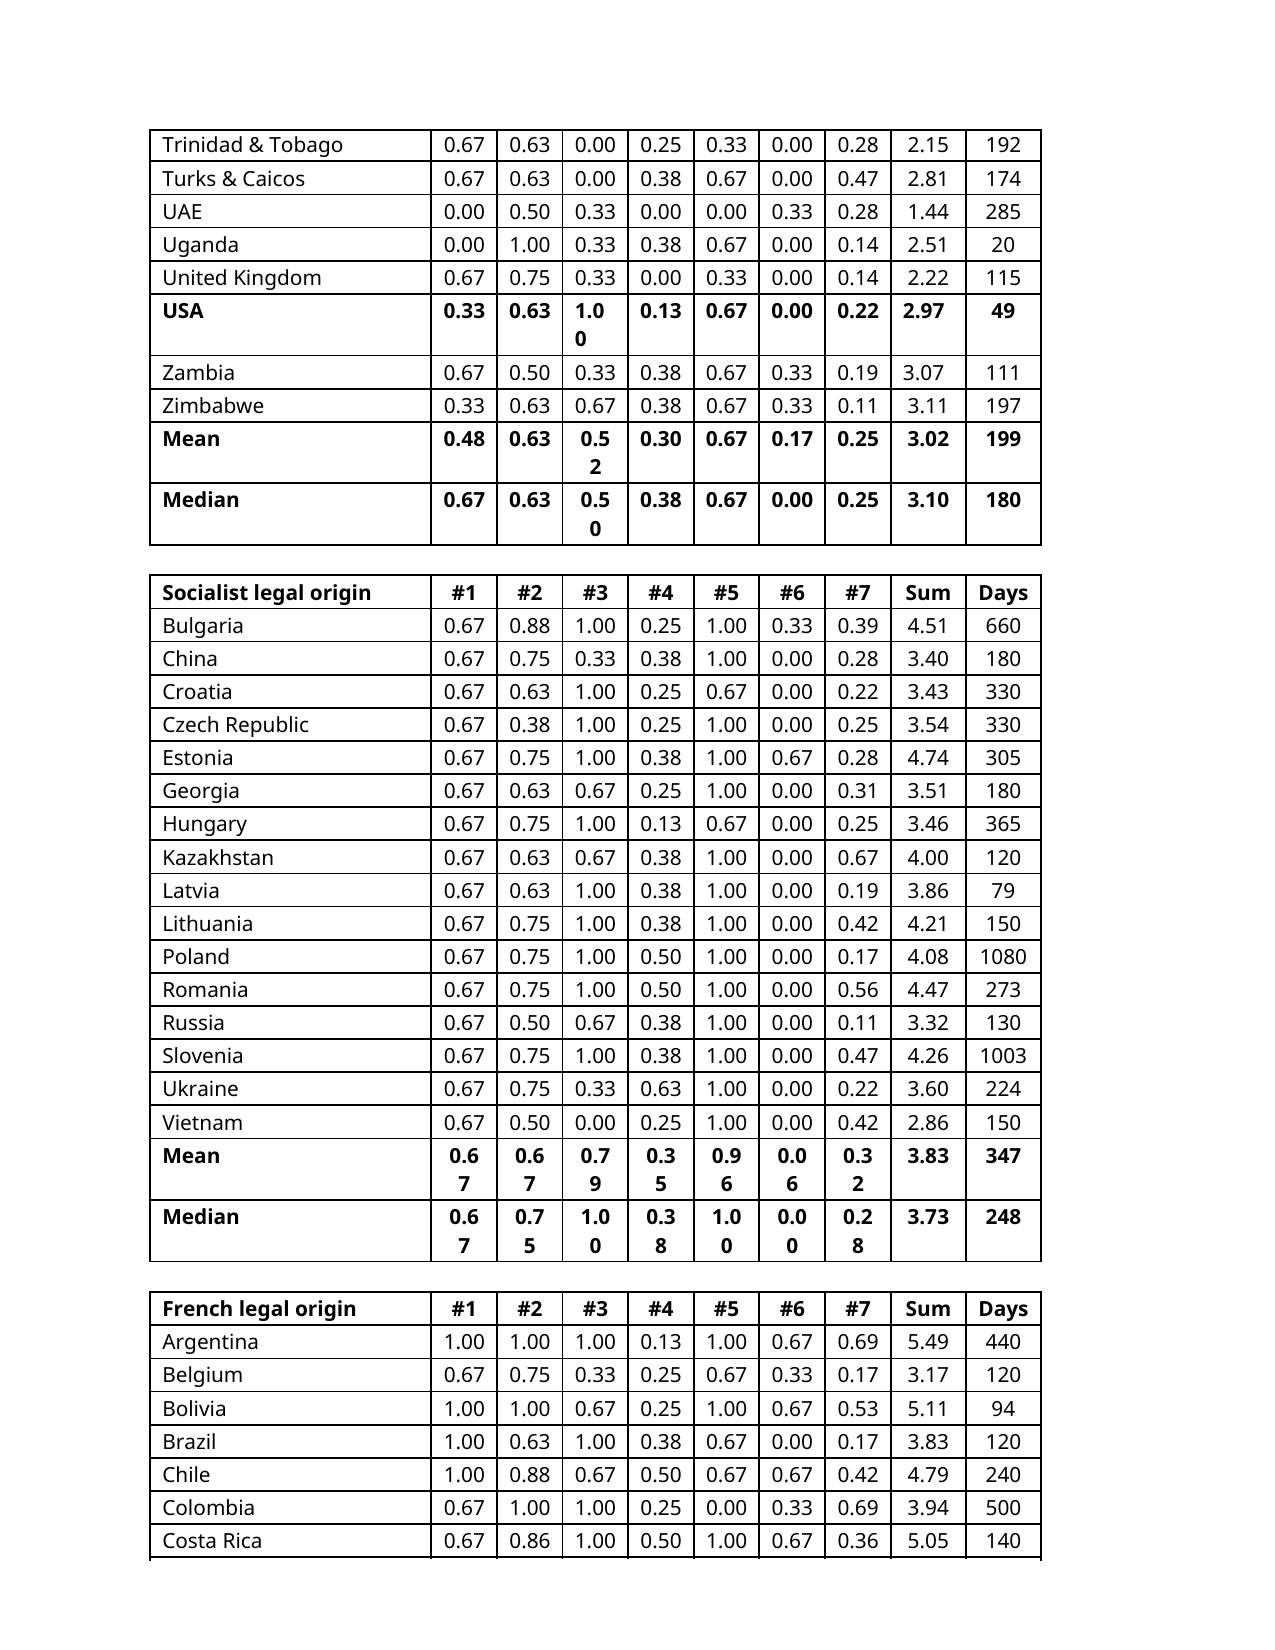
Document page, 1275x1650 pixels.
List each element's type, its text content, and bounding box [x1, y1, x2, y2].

table_cell 0.38 [629, 1040, 693, 1071]
table_cell 0.67 [695, 162, 758, 193]
table_cell 0.69 [826, 1326, 890, 1357]
table_cell 0.67 [695, 390, 758, 421]
table_cell 3.11 [892, 390, 965, 421]
table_cell 0.63 [498, 484, 562, 544]
table_cell 3.07 [892, 356, 965, 388]
table_cell 0.56 [826, 974, 890, 1005]
table_cell 0.75 [498, 262, 562, 293]
table_cell 0.67 [432, 941, 496, 972]
table_cell 0.00 [760, 262, 824, 293]
table_cell 0.67 [760, 1459, 824, 1490]
table_cell 0.00 [760, 1040, 824, 1071]
table_cell 3.54 [892, 709, 965, 740]
table_cell 0.67 [695, 676, 758, 707]
table_cell 0.42 [826, 1106, 890, 1137]
table_cell 0.28 [826, 131, 890, 160]
table_cell 4.74 [892, 742, 965, 773]
table_cell 0.67 [432, 642, 496, 674]
table_header Sum [892, 1293, 965, 1324]
table_cell 0.25 [826, 484, 890, 544]
table_cell 180 [967, 775, 1040, 806]
table_header #3 [563, 576, 627, 607]
table_cell 5.11 [892, 1392, 965, 1424]
table_cell 4.00 [892, 841, 965, 872]
table_cell 2.51 [892, 228, 965, 260]
table_cell Bolivia [151, 1392, 430, 1424]
table_cell 0.00 [760, 1106, 824, 1137]
table_cell 330 [967, 676, 1040, 707]
table_header #3 [563, 1293, 627, 1324]
table_cell 0.67 [760, 1392, 824, 1424]
table_cell 0.67 [432, 1359, 496, 1391]
table_cell 0.00 [760, 131, 824, 160]
table_cell 0.25 [629, 775, 693, 806]
table_cell 1003 [967, 1040, 1040, 1071]
table_cell 0.67 [432, 808, 496, 839]
table_cell 111 [967, 356, 1040, 388]
table_cell 0.63 [498, 131, 562, 160]
table_cell 0.14 [826, 262, 890, 293]
table_cell 0.00 [760, 484, 824, 544]
table_cell 0.25 [629, 609, 693, 641]
table_cell 0.22 [826, 676, 890, 707]
table_cell 1.00 [432, 1459, 496, 1490]
table_cell 0.67 [432, 974, 496, 1005]
table_cell 0.00 [432, 228, 496, 260]
table_cell Trinidad & Tobago [151, 131, 430, 160]
table_cell 0.35 [629, 1139, 693, 1199]
table_cell 1.00 [432, 1392, 496, 1424]
table_cell 1.00 [695, 874, 758, 906]
table_cell 180 [967, 484, 1040, 544]
table_cell USA [151, 295, 430, 354]
table_cell 0.33 [432, 295, 496, 354]
table_cell 3.02 [892, 423, 965, 482]
table_header #1 [432, 576, 496, 607]
table_cell Poland [151, 941, 430, 972]
table_cell 0.33 [760, 1492, 824, 1523]
table_cell 0.22 [826, 1073, 890, 1104]
table_cell 0.63 [498, 1426, 562, 1457]
table_cell 1.00 [563, 742, 627, 773]
table_cell 0.00 [760, 841, 824, 872]
table_cell 0.38 [629, 742, 693, 773]
table_header #5 [695, 576, 758, 607]
table_cell 4.51 [892, 609, 965, 641]
table_cell 0.00 [563, 131, 627, 160]
table_cell 0.00 [432, 195, 496, 227]
table_header Days [967, 1293, 1040, 1324]
table_cell 0.13 [629, 808, 693, 839]
table_cell 49 [967, 295, 1040, 354]
table_cell 0.42 [826, 1459, 890, 1490]
table_cell 285 [967, 195, 1040, 227]
table_cell 1.00 [563, 941, 627, 972]
table_cell 20 [967, 228, 1040, 260]
table_cell 1.00 [695, 1525, 758, 1556]
table_cell Median [151, 1201, 430, 1261]
table_cell 0.28 [826, 742, 890, 773]
table_cell 0.30 [629, 423, 693, 482]
table_cell 0.75 [498, 642, 562, 674]
table_cell 0.25 [629, 1492, 693, 1523]
table_cell 0.28 [826, 195, 890, 227]
table_cell 0.11 [826, 390, 890, 421]
table_cell 1.00 [432, 1426, 496, 1457]
table_cell Latvia [151, 874, 430, 906]
table_header #2 [498, 576, 562, 607]
table_cell 0.33 [563, 1073, 627, 1104]
table_cell 0.39 [826, 609, 890, 641]
table_cell Slovenia [151, 1040, 430, 1071]
table_cell 0.36 [826, 1525, 890, 1556]
table_cell 1.00 [695, 974, 758, 1005]
table_cell 0.63 [629, 1073, 693, 1104]
table_cell 0.67 [432, 1073, 496, 1104]
table_cell 0.63 [498, 390, 562, 421]
table_cell 0.67 [432, 1040, 496, 1071]
table_cell 115 [967, 262, 1040, 293]
table_cell 0.13 [629, 1326, 693, 1357]
table_header #1 [432, 1293, 496, 1324]
table_cell 1.00 [563, 1201, 627, 1261]
table_cell 0.33 [695, 131, 758, 160]
table_cell 0.63 [498, 423, 562, 482]
table_cell 1.44 [892, 195, 965, 227]
table_cell 0.13 [629, 295, 693, 354]
table_cell 180 [967, 642, 1040, 674]
table_cell 347 [967, 1139, 1040, 1199]
table_cell 0.42 [826, 907, 890, 939]
table_cell 0.00 [760, 162, 824, 193]
table_cell 3.10 [892, 484, 965, 544]
table_cell 0.67 [432, 841, 496, 872]
table_cell 0.17 [760, 423, 824, 482]
table_cell 0.33 [760, 609, 824, 641]
table_cell 120 [967, 1359, 1040, 1391]
table_cell 1.00 [563, 609, 627, 641]
table_cell 0.33 [563, 262, 627, 293]
table_cell 1.00 [563, 1525, 627, 1556]
table_cell Mean [151, 1139, 430, 1199]
table_cell 0.25 [629, 676, 693, 707]
table_cell 0.67 [432, 775, 496, 806]
table_cell 0.75 [498, 941, 562, 972]
table_cell 150 [967, 907, 1040, 939]
table_cell 0.67 [432, 907, 496, 939]
table_cell 0.63 [498, 775, 562, 806]
table_cell 0.67 [563, 1007, 627, 1038]
table_cell 1.00 [695, 941, 758, 972]
table_cell 0.33 [563, 195, 627, 227]
table_cell 0.48 [432, 423, 496, 482]
table_cell 94 [967, 1392, 1040, 1424]
table_cell 440 [967, 1326, 1040, 1357]
table_cell 0.67 [760, 1525, 824, 1556]
table_cell 0.19 [826, 874, 890, 906]
table_cell 174 [967, 162, 1040, 193]
table_cell 0.22 [826, 295, 890, 354]
table_cell 0.50 [563, 484, 627, 544]
table_cell 0.88 [498, 1459, 562, 1490]
table_cell 2.81 [892, 162, 965, 193]
table_cell Vietnam [151, 1106, 430, 1137]
table_cell 1.00 [563, 1426, 627, 1457]
table_cell 0.38 [629, 874, 693, 906]
table_cell 140 [967, 1525, 1040, 1556]
table_header Sum [892, 576, 965, 607]
table_cell 0.67 [563, 390, 627, 421]
table_cell 224 [967, 1073, 1040, 1104]
table_cell 0.63 [498, 874, 562, 906]
table_cell 0.50 [498, 1106, 562, 1137]
table_cell 0.25 [826, 808, 890, 839]
table_cell 0.33 [695, 262, 758, 293]
table_cell 0.33 [563, 228, 627, 260]
table_cell 0.75 [498, 907, 562, 939]
table_cell United Kingdom [151, 262, 430, 293]
table_cell Estonia [151, 742, 430, 773]
table_cell 0.38 [629, 162, 693, 193]
table_cell 0.17 [826, 941, 890, 972]
table_cell 1.00 [563, 709, 627, 740]
table_cell 0.63 [498, 676, 562, 707]
table_cell 0.75 [498, 1040, 562, 1071]
table_cell 0.67 [695, 1426, 758, 1457]
table_cell 0.52 [563, 423, 627, 482]
table_cell 1.00 [563, 808, 627, 839]
table_header #4 [629, 576, 693, 607]
table_cell 0.47 [826, 162, 890, 193]
table_cell 0.00 [760, 1201, 824, 1261]
table_cell 365 [967, 808, 1040, 839]
table_header #6 [760, 1293, 824, 1324]
table_cell 0.67 [432, 484, 496, 544]
table_cell 0.00 [760, 907, 824, 939]
table_cell 0.25 [629, 1359, 693, 1391]
table_cell 0.67 [563, 841, 627, 872]
table_cell 3.94 [892, 1492, 965, 1523]
table_cell 0.53 [826, 1392, 890, 1424]
table_cell 0.38 [629, 1201, 693, 1261]
table_cell 192 [967, 131, 1040, 160]
table_cell 1.00 [695, 609, 758, 641]
table_cell 0.33 [563, 1359, 627, 1391]
table_cell 0.25 [826, 709, 890, 740]
table_cell 0.67 [432, 1106, 496, 1137]
table_cell 4.21 [892, 907, 965, 939]
table_cell 0.25 [629, 1392, 693, 1424]
table_cell 0.67 [432, 1007, 496, 1038]
table_cell 0.67 [432, 1525, 496, 1556]
table_cell 1.00 [695, 1040, 758, 1071]
table_cell 0.67 [432, 742, 496, 773]
table_cell 0.50 [498, 1007, 562, 1038]
table_cell 1.00 [563, 1326, 627, 1357]
table_cell 0.67 [432, 131, 496, 160]
table_cell 4.47 [892, 974, 965, 1005]
table_cell 0.67 [695, 808, 758, 839]
table_cell 1.00 [563, 1492, 627, 1523]
table_cell 0.00 [629, 195, 693, 227]
table_cell 0.14 [826, 228, 890, 260]
table_cell 1.00 [563, 1040, 627, 1071]
table_cell 3.86 [892, 874, 965, 906]
table_cell Russia [151, 1007, 430, 1038]
table_cell 0.67 [432, 162, 496, 193]
table_cell 1.00 [695, 1326, 758, 1357]
table_cell 0.38 [629, 484, 693, 544]
table_cell 0.17 [826, 1426, 890, 1457]
table_cell 3.32 [892, 1007, 965, 1038]
table_cell 0.88 [498, 609, 562, 641]
table_header #6 [760, 576, 824, 607]
table_cell 0.67 [695, 1359, 758, 1391]
table_cell 0.47 [826, 1040, 890, 1071]
table_cell Uganda [151, 228, 430, 260]
table_cell 1.00 [695, 742, 758, 773]
table_cell 0.25 [629, 1106, 693, 1137]
table_cell 0.67 [432, 1492, 496, 1523]
table_cell 0.38 [498, 709, 562, 740]
table_cell Kazakhstan [151, 841, 430, 872]
table_cell 0.75 [498, 742, 562, 773]
table_header #7 [826, 1293, 890, 1324]
table_cell 1.00 [563, 676, 627, 707]
table_cell 0.38 [629, 841, 693, 872]
table_cell Median [151, 484, 430, 544]
table_cell 0.31 [826, 775, 890, 806]
table_cell 0.33 [760, 390, 824, 421]
table_cell 0.67 [695, 356, 758, 388]
table_cell 0.00 [760, 1073, 824, 1104]
table_cell 0.63 [498, 841, 562, 872]
table_cell 1.00 [498, 1392, 562, 1424]
table_cell 0.00 [760, 1426, 824, 1457]
table_cell 0.00 [563, 1106, 627, 1137]
table_cell 1.00 [563, 974, 627, 1005]
table_cell 0.67 [563, 1459, 627, 1490]
table_header Days [967, 576, 1040, 607]
table_cell 1.00 [563, 874, 627, 906]
table_cell 4.08 [892, 941, 965, 972]
table_cell 0.38 [629, 390, 693, 421]
table_cell 0.38 [629, 356, 693, 388]
table_cell 1.00 [695, 709, 758, 740]
table_cell 0.67 [695, 423, 758, 482]
table_cell 0.50 [629, 974, 693, 1005]
table_cell Romania [151, 974, 430, 1005]
table_cell 197 [967, 390, 1040, 421]
table_header #2 [498, 1293, 562, 1324]
table_cell 3.46 [892, 808, 965, 839]
table_cell 0.67 [432, 1139, 496, 1199]
table_cell 0.67 [563, 775, 627, 806]
table_cell 0.00 [760, 775, 824, 806]
table_header #7 [826, 576, 890, 607]
table_cell 0.33 [432, 390, 496, 421]
table_cell 0.50 [629, 1459, 693, 1490]
table_cell 0.00 [760, 676, 824, 707]
table_cell 0.32 [826, 1139, 890, 1199]
table_cell 79 [967, 874, 1040, 906]
table_cell 2.97 [892, 295, 965, 354]
table_cell 120 [967, 841, 1040, 872]
table_cell 0.67 [432, 709, 496, 740]
table_cell 0.33 [760, 195, 824, 227]
table_cell 1.00 [695, 1392, 758, 1424]
table_cell 3.51 [892, 775, 965, 806]
table_cell 1.00 [498, 1326, 562, 1357]
table_cell 0.50 [629, 941, 693, 972]
table_cell 0.00 [760, 941, 824, 972]
table_cell 0.63 [498, 162, 562, 193]
table_cell 0.67 [432, 676, 496, 707]
table_cell Croatia [151, 676, 430, 707]
table_cell 0.67 [432, 609, 496, 641]
table_cell 0.67 [432, 262, 496, 293]
table_cell 0.67 [695, 1459, 758, 1490]
table_cell 0.00 [760, 642, 824, 674]
table_cell Bulgaria [151, 609, 430, 641]
table_cell 3.60 [892, 1073, 965, 1104]
table_cell 248 [967, 1201, 1040, 1261]
table_cell 130 [967, 1007, 1040, 1038]
table_cell Chile [151, 1459, 430, 1490]
table_cell 1.00 [563, 907, 627, 939]
table_cell 0.67 [498, 1139, 562, 1199]
table_cell 4.26 [892, 1040, 965, 1071]
table_cell 3.83 [892, 1139, 965, 1199]
table_cell 5.49 [892, 1326, 965, 1357]
table_cell Colombia [151, 1492, 430, 1523]
table_header French legal origin [151, 1293, 430, 1324]
table_cell 0.33 [760, 356, 824, 388]
table_cell 120 [967, 1426, 1040, 1457]
table_cell 0.00 [695, 195, 758, 227]
table_cell 0.17 [826, 1359, 890, 1391]
table_cell 500 [967, 1492, 1040, 1523]
table_cell 0.25 [826, 423, 890, 482]
table_header #4 [629, 1293, 693, 1324]
table_cell Costa Rica [151, 1525, 430, 1556]
table_cell 0.00 [760, 808, 824, 839]
table_cell 0.67 [695, 295, 758, 354]
table_cell 0.00 [563, 162, 627, 193]
table_cell 0.38 [629, 642, 693, 674]
table_cell 0.50 [498, 356, 562, 388]
table_cell 1.00 [563, 295, 627, 354]
table_cell 0.67 [826, 841, 890, 872]
table_header Socialist legal origin [151, 576, 430, 607]
table_cell Czech Republic [151, 709, 430, 740]
table_cell Georgia [151, 775, 430, 806]
table_cell 0.67 [695, 484, 758, 544]
table_cell 0.63 [498, 295, 562, 354]
table_cell 1.00 [695, 841, 758, 872]
table_cell 0.33 [563, 642, 627, 674]
table_cell 0.33 [563, 356, 627, 388]
table_cell 3.17 [892, 1359, 965, 1391]
table_cell 0.28 [826, 642, 890, 674]
table_cell Argentina [151, 1326, 430, 1357]
table_cell 1080 [967, 941, 1040, 972]
table_cell 0.75 [498, 1359, 562, 1391]
table_cell 0.11 [826, 1007, 890, 1038]
table_cell 3.83 [892, 1426, 965, 1457]
table_cell 0.00 [629, 262, 693, 293]
table_cell 0.79 [563, 1139, 627, 1199]
table_cell 0.67 [432, 874, 496, 906]
table_cell 0.38 [629, 1007, 693, 1038]
table_cell 4.79 [892, 1459, 965, 1490]
table_cell 0.75 [498, 974, 562, 1005]
table_cell 0.19 [826, 356, 890, 388]
table_cell 0.69 [826, 1492, 890, 1523]
table_cell 305 [967, 742, 1040, 773]
table_cell 1.00 [498, 1492, 562, 1523]
table_cell 1.00 [695, 1073, 758, 1104]
table_cell 3.73 [892, 1201, 965, 1261]
table_cell 1.00 [695, 907, 758, 939]
table_cell 0.25 [629, 709, 693, 740]
table_cell 0.33 [760, 1359, 824, 1391]
table_cell 2.86 [892, 1106, 965, 1137]
table_cell China [151, 642, 430, 674]
table_cell 0.38 [629, 907, 693, 939]
table_cell 660 [967, 609, 1040, 641]
table_cell 0.75 [498, 1201, 562, 1261]
table_cell 0.00 [760, 974, 824, 1005]
table_cell 0.38 [629, 1426, 693, 1457]
table_cell 0.28 [826, 1201, 890, 1261]
table_cell 1.00 [498, 228, 562, 260]
table_cell 1.00 [695, 1007, 758, 1038]
table_cell Zambia [151, 356, 430, 388]
table_cell Hungary [151, 808, 430, 839]
table_cell 0.75 [498, 808, 562, 839]
table_cell 0.50 [629, 1525, 693, 1556]
table_cell 1.00 [695, 1201, 758, 1261]
table_cell 0.75 [498, 1073, 562, 1104]
table_cell 1.00 [432, 1326, 496, 1357]
table_cell 240 [967, 1459, 1040, 1490]
table_cell 2.22 [892, 262, 965, 293]
table_cell 2.15 [892, 131, 965, 160]
table_cell 1.00 [695, 642, 758, 674]
table_cell 273 [967, 974, 1040, 1005]
table_cell 0.67 [432, 1201, 496, 1261]
table_cell Zimbabwe [151, 390, 430, 421]
table_cell Belgium [151, 1359, 430, 1391]
table_cell 0.67 [760, 1326, 824, 1357]
table_cell Lithuania [151, 907, 430, 939]
table_cell 0.86 [498, 1525, 562, 1556]
table_cell 0.00 [760, 874, 824, 906]
table_cell 0.50 [498, 195, 562, 227]
table_cell 330 [967, 709, 1040, 740]
table_cell 3.40 [892, 642, 965, 674]
table_cell 199 [967, 423, 1040, 482]
table_cell 0.38 [629, 228, 693, 260]
table_cell Mean [151, 423, 430, 482]
table_cell 1.00 [695, 775, 758, 806]
table_cell 150 [967, 1106, 1040, 1137]
table_cell 0.67 [760, 742, 824, 773]
table_cell 0.96 [695, 1139, 758, 1199]
table_cell Brazil [151, 1426, 430, 1457]
table_cell 0.00 [760, 709, 824, 740]
table_cell 0.00 [760, 228, 824, 260]
table_cell 0.00 [760, 295, 824, 354]
table_cell 0.67 [695, 228, 758, 260]
table_cell 1.00 [695, 1106, 758, 1137]
table_header #5 [695, 1293, 758, 1324]
table_cell 0.06 [760, 1139, 824, 1199]
table_cell 0.67 [432, 356, 496, 388]
table_cell Turks & Caicos [151, 162, 430, 193]
table_cell 0.67 [563, 1392, 627, 1424]
table_cell UAE [151, 195, 430, 227]
table_cell 0.00 [760, 1007, 824, 1038]
table_cell 0.00 [695, 1492, 758, 1523]
table_cell 0.25 [629, 131, 693, 160]
table_cell 5.05 [892, 1525, 965, 1556]
table_cell 3.43 [892, 676, 965, 707]
table_cell Ukraine [151, 1073, 430, 1104]
